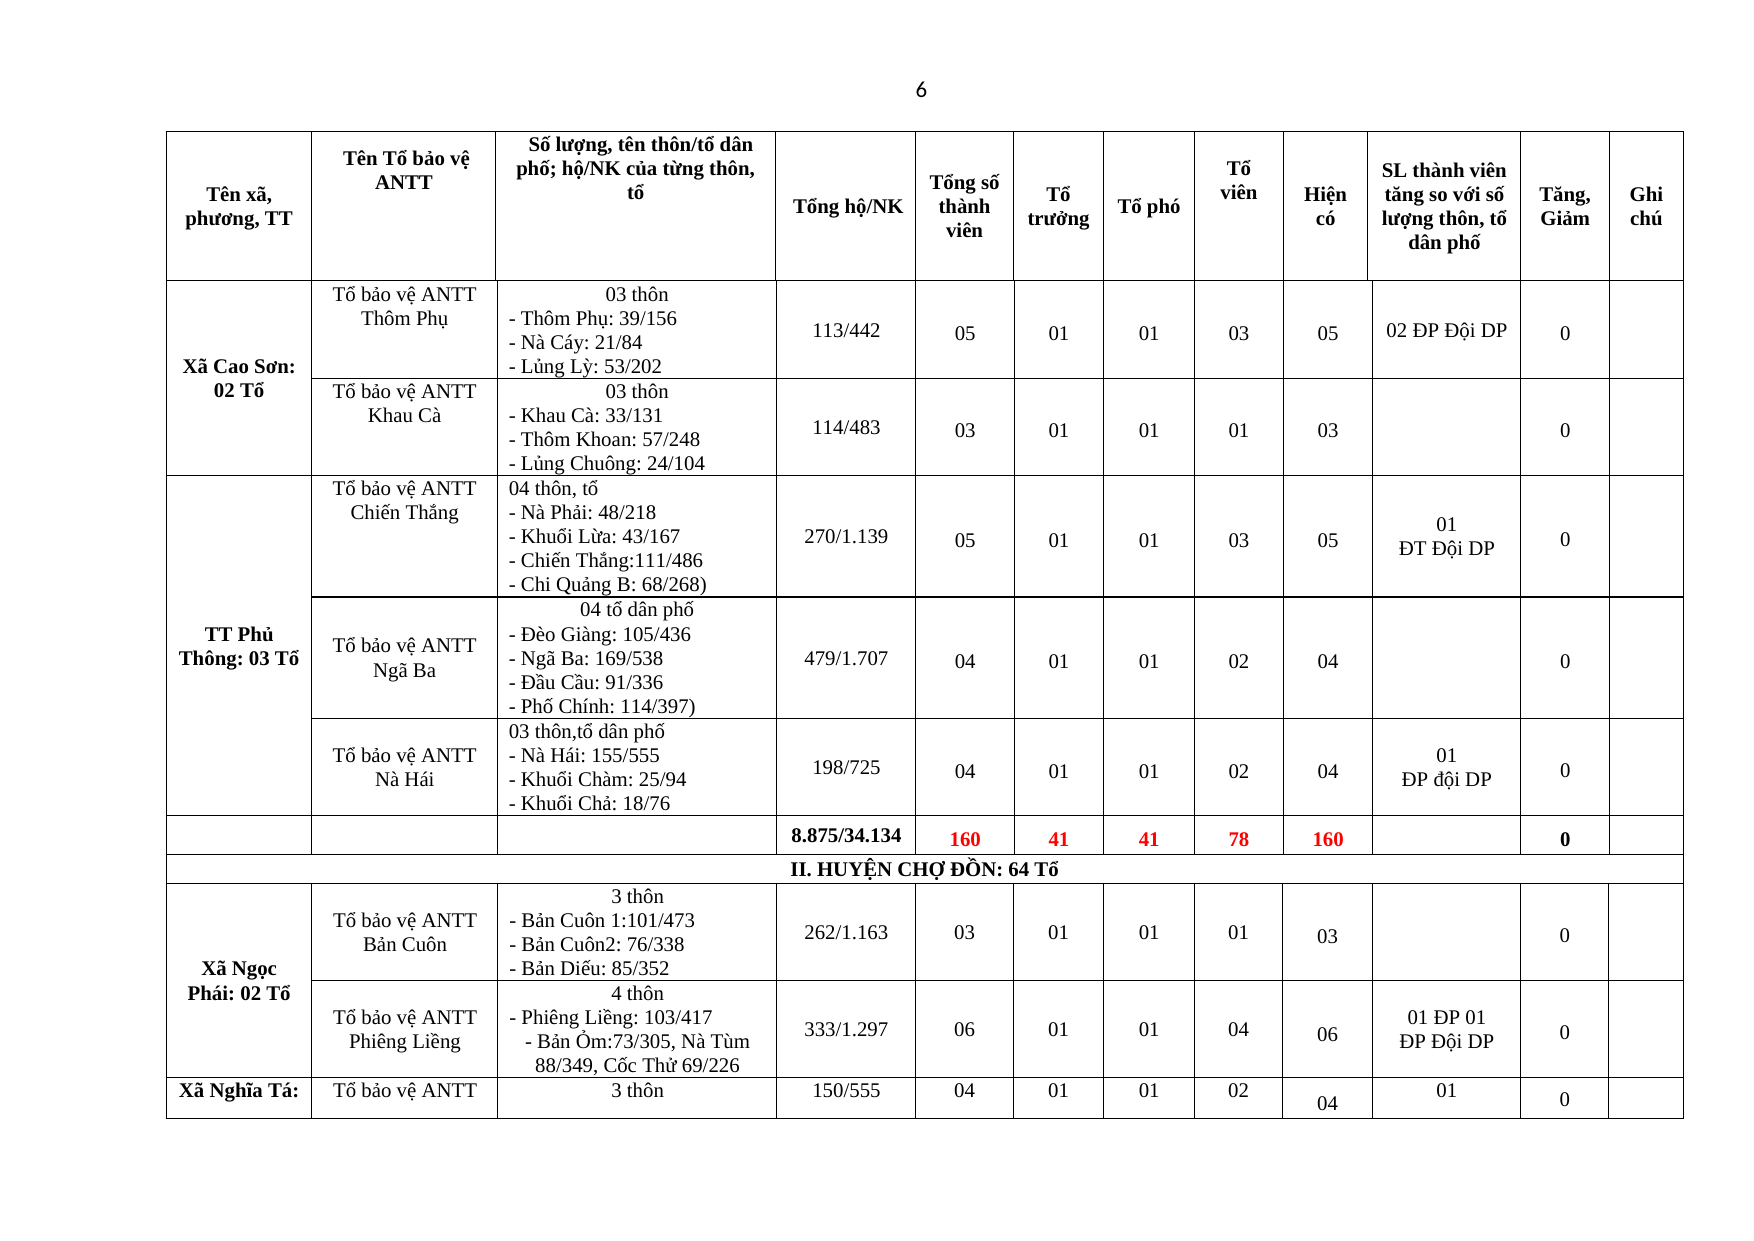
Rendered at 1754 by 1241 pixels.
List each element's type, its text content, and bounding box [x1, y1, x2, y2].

table_header Hiện có [1284, 132, 1367, 280]
table_cell 03 [1284, 379, 1372, 475]
table_cell 01 [1014, 981, 1103, 1077]
table_cell 0 [1521, 816, 1609, 853]
table_cell 03 [916, 379, 1014, 475]
table_cell 02 [1195, 1078, 1282, 1118]
table_cell 8.875/34.134 [777, 816, 915, 853]
table_cell 05 [1284, 281, 1372, 378]
table_cell 02 ĐP Đội DP [1373, 281, 1520, 378]
table_cell Tổ bảo vệ ANTT Khau Cà [312, 379, 497, 475]
table_cell 01 [1015, 598, 1103, 718]
table_cell 03 [916, 884, 1013, 980]
table_cell 3 thôn - Bản Cuôn 1:101/473 - Bản Cuôn2: 76/338 - Bản Diếu: 85/352 [498, 884, 776, 980]
table_cell Xã Nghĩa Tá: 03 Tổ [167, 1078, 311, 1118]
table_header Tổng số thành viên [916, 132, 1013, 280]
table_cell 01 [1104, 884, 1194, 980]
table_header Số lượng, tên thôn/tổ dân phố; hộ/NK của từng thôn, tổ [496, 132, 775, 280]
table_cell 270/1.139 [777, 476, 915, 596]
table_cell 41 [1104, 816, 1194, 853]
table_header Ghi chú [1610, 132, 1683, 280]
table_cell 4 thôn - Phiêng Liềng: 103/417 - Bản Ỏm:73/305, Nà Tùm 88/349, Cốc Thử 69/226 [498, 981, 776, 1077]
table_cell 02 [1195, 598, 1283, 718]
table_cell 05 [1284, 476, 1372, 596]
table_header Tổng hộ/NK [776, 132, 915, 280]
table_cell Tổ bảo vệ ANTT Thôm Phụ [312, 281, 497, 378]
table_cell [1373, 379, 1520, 475]
table_cell TT Phủ Thông: 03 Tổ [167, 476, 311, 815]
table_header Tổ viên [1195, 132, 1283, 280]
table_cell Tổ bảo vệ ANTT Chiến Thắng [312, 476, 497, 596]
table_cell Xã Cao Sơn: 02 Tổ [167, 281, 311, 475]
table_cell 01 ĐP 01 ĐP Đội DP [1373, 981, 1520, 1077]
table_cell 01 [1015, 719, 1103, 815]
table_cell 0 [1521, 981, 1608, 1077]
table_cell 01 [1195, 884, 1282, 980]
table_cell 0 [1521, 1078, 1608, 1118]
table_cell 41 [1015, 816, 1103, 853]
table_cell 113/442 [777, 281, 915, 378]
table_header SL thành viên tăng so với số lượng thôn, tổ dân phố [1368, 132, 1520, 280]
table_cell [1610, 719, 1683, 815]
table_cell Xã Ngọc Phái: 02 Tổ [167, 884, 311, 1077]
table_cell [1609, 1078, 1683, 1118]
table_cell Tổ bảo vệ ANTT Nà Cà [312, 1078, 497, 1118]
table_cell Tổ bảo vệ ANTT Nà Hái [312, 719, 497, 815]
table_cell 114/483 [777, 379, 915, 475]
table_cell 160 [916, 816, 1014, 853]
table_cell 01 [1104, 1078, 1194, 1118]
table_header Tên Tổ bảo vệ ANTT [312, 132, 495, 280]
table_cell Tổ bảo vệ ANTT Ngã Ba [312, 598, 497, 718]
table_cell [167, 816, 311, 853]
table_cell 01 [1104, 476, 1194, 596]
table_cell 01 [1104, 598, 1194, 718]
table_cell 03 [1195, 476, 1283, 596]
table_cell 479/1.707 [777, 598, 915, 718]
table_cell [1610, 816, 1683, 853]
table_cell 01 [1015, 379, 1103, 475]
table_cell 198/725 [777, 719, 915, 815]
table_header Tổ phó [1104, 132, 1194, 280]
table_cell 03 thôn - Khau Cà: 33/131 - Thôm Khoan: 57/248 - Lủng Chuông: 24/104 [498, 379, 776, 475]
table_cell [1610, 281, 1683, 378]
table_cell 04 thôn, tổ - Nà Phải: 48/218 - Khuổi Lừa: 43/167 - Chiến Thắng:111/486 - Chi Quảng B: 68/268) [498, 476, 776, 596]
table_cell 0 [1521, 598, 1609, 718]
table_cell 04 [1284, 719, 1372, 815]
table_cell [1373, 884, 1520, 980]
table_cell 04 [916, 719, 1014, 815]
table_cell 05 [916, 281, 1014, 378]
table_cell 78 [1195, 816, 1283, 853]
table_cell 160 [1284, 816, 1372, 853]
table_cell 3 thôn - Nà Cà: 45/161 - Nà Kiến: 45/190 Nà Đeng: 60/204 [498, 1078, 776, 1118]
table_cell [1373, 816, 1520, 853]
table_cell 03 thôn,tổ dân phố - Nà Hái: 155/555 - Khuổi Chàm: 25/94 - Khuổi Chả: 18/76 [498, 719, 776, 815]
table_header Tổ trưởng [1014, 132, 1103, 280]
table_cell 01 ĐP đội DP [1373, 719, 1520, 815]
table_cell 01 [1104, 379, 1194, 475]
table_cell 06 [1283, 981, 1372, 1077]
table_cell 0 [1521, 379, 1609, 475]
table_cell Tổ bảo vệ ANTT Phiêng Liềng [312, 981, 497, 1077]
table_cell 03 [1283, 884, 1372, 980]
table_cell [1610, 379, 1683, 475]
table_cell II. HUYỆN CHỢ ĐỒN: 64 Tổ [167, 855, 1683, 883]
table_cell 01 [1014, 1078, 1103, 1118]
table_cell 0 [1521, 884, 1608, 980]
table_cell Tổ bảo vệ ANTT Bản Cuôn [312, 884, 497, 980]
table_cell 01 [1195, 379, 1283, 475]
table_cell 262/1.163 [777, 884, 915, 980]
table_cell 04 [916, 1078, 1013, 1118]
table_cell 150/555 [777, 1078, 915, 1118]
table_cell 01 ĐP Đội DP [1373, 1078, 1520, 1118]
table_cell 04 [916, 598, 1014, 718]
table_cell 333/1.297 [777, 981, 915, 1077]
table_cell 0 [1521, 719, 1609, 815]
table_cell [498, 816, 776, 853]
table_cell 01 [1015, 476, 1103, 596]
table_cell [1609, 884, 1683, 980]
table_cell 01 [1104, 719, 1194, 815]
table_cell 02 [1195, 719, 1283, 815]
table_cell 01 [1014, 884, 1103, 980]
table_cell 03 [1195, 281, 1283, 378]
table_header Tăng, Giảm [1521, 132, 1609, 280]
table_cell 0 [1521, 281, 1609, 378]
table_cell 01 [1104, 981, 1194, 1077]
table_cell 03 thôn - Thôm Phụ: 39/156 - Nà Cáy: 21/84 - Lủng Lỳ: 53/202 [498, 281, 776, 378]
table_cell 01 [1015, 281, 1103, 378]
table_cell 04 tổ dân phố - Đèo Giàng: 105/436 - Ngã Ba: 169/538 - Đầu Cầu: 91/336 - Phố Chính: 114/397) [498, 598, 776, 718]
table_cell [312, 816, 497, 853]
table_cell 04 [1195, 981, 1282, 1077]
table_cell 06 [916, 981, 1013, 1077]
table_cell [1610, 476, 1683, 596]
table_cell 04 [1284, 598, 1372, 718]
table_cell [1373, 598, 1520, 718]
table_cell 01 [1104, 281, 1194, 378]
table_cell 0 [1521, 476, 1609, 596]
table_cell [1609, 981, 1683, 1077]
table_cell [1610, 598, 1683, 718]
table_header Tên xã, phương, TT [167, 132, 311, 280]
table_cell 01 ĐT Đội DP [1373, 476, 1520, 596]
table_cell 04 [1283, 1078, 1372, 1118]
table_cell 05 [916, 476, 1014, 596]
